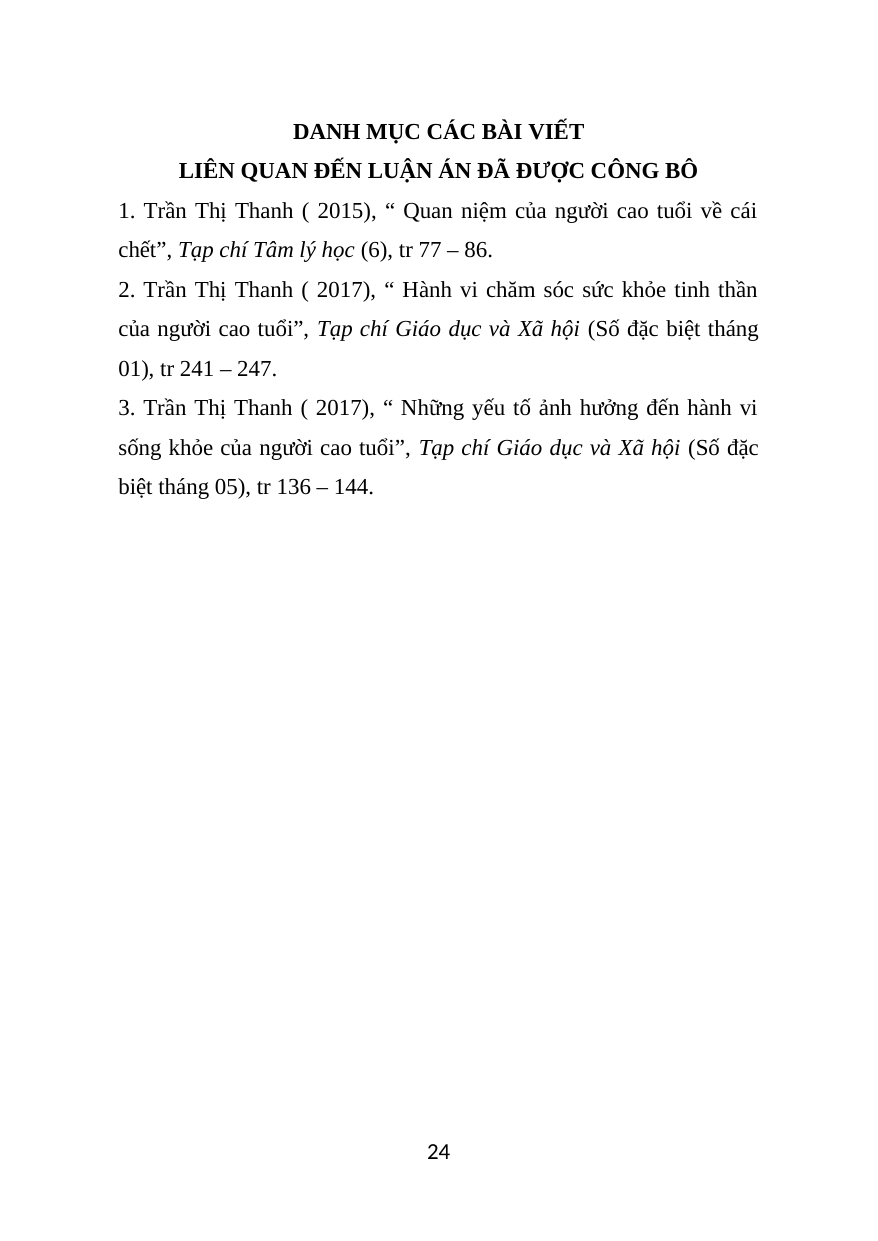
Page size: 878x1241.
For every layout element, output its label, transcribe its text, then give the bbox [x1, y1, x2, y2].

text 2. Trần Thị Thanh ( 2017), “ Hành vi chăm sóc sức khỏe tinh thần của người cao tuổi”, Tạp chí Giáo dục và Xã hội (Số đặc biệt tháng 01), tr 241 – 247. [118, 276, 759, 381]
text 1. Trần Thị Thanh ( 2015), “ Quan niệm của người cao tuổi về cái chết”, Tạp chí Tâm lý học (6), tr 77 – 86. [118, 197, 759, 263]
text 3. Trần Thị Thanh ( 2017), “ Những yếu tố ảnh hưởng đến hành vi sống khỏe của người cao tuổi”, Tạp chí Giáo dục và Xã hội (Số đặc biệt tháng 05), tr 136 – 144. [118, 394, 759, 500]
text LIÊN QUAN ĐẾN LUẬN ÁN ĐÃ ĐƯỢC CÔNG BÔ [118, 158, 759, 184]
text DANH MỤC CÁC BÀI VIẾT [118, 118, 759, 144]
